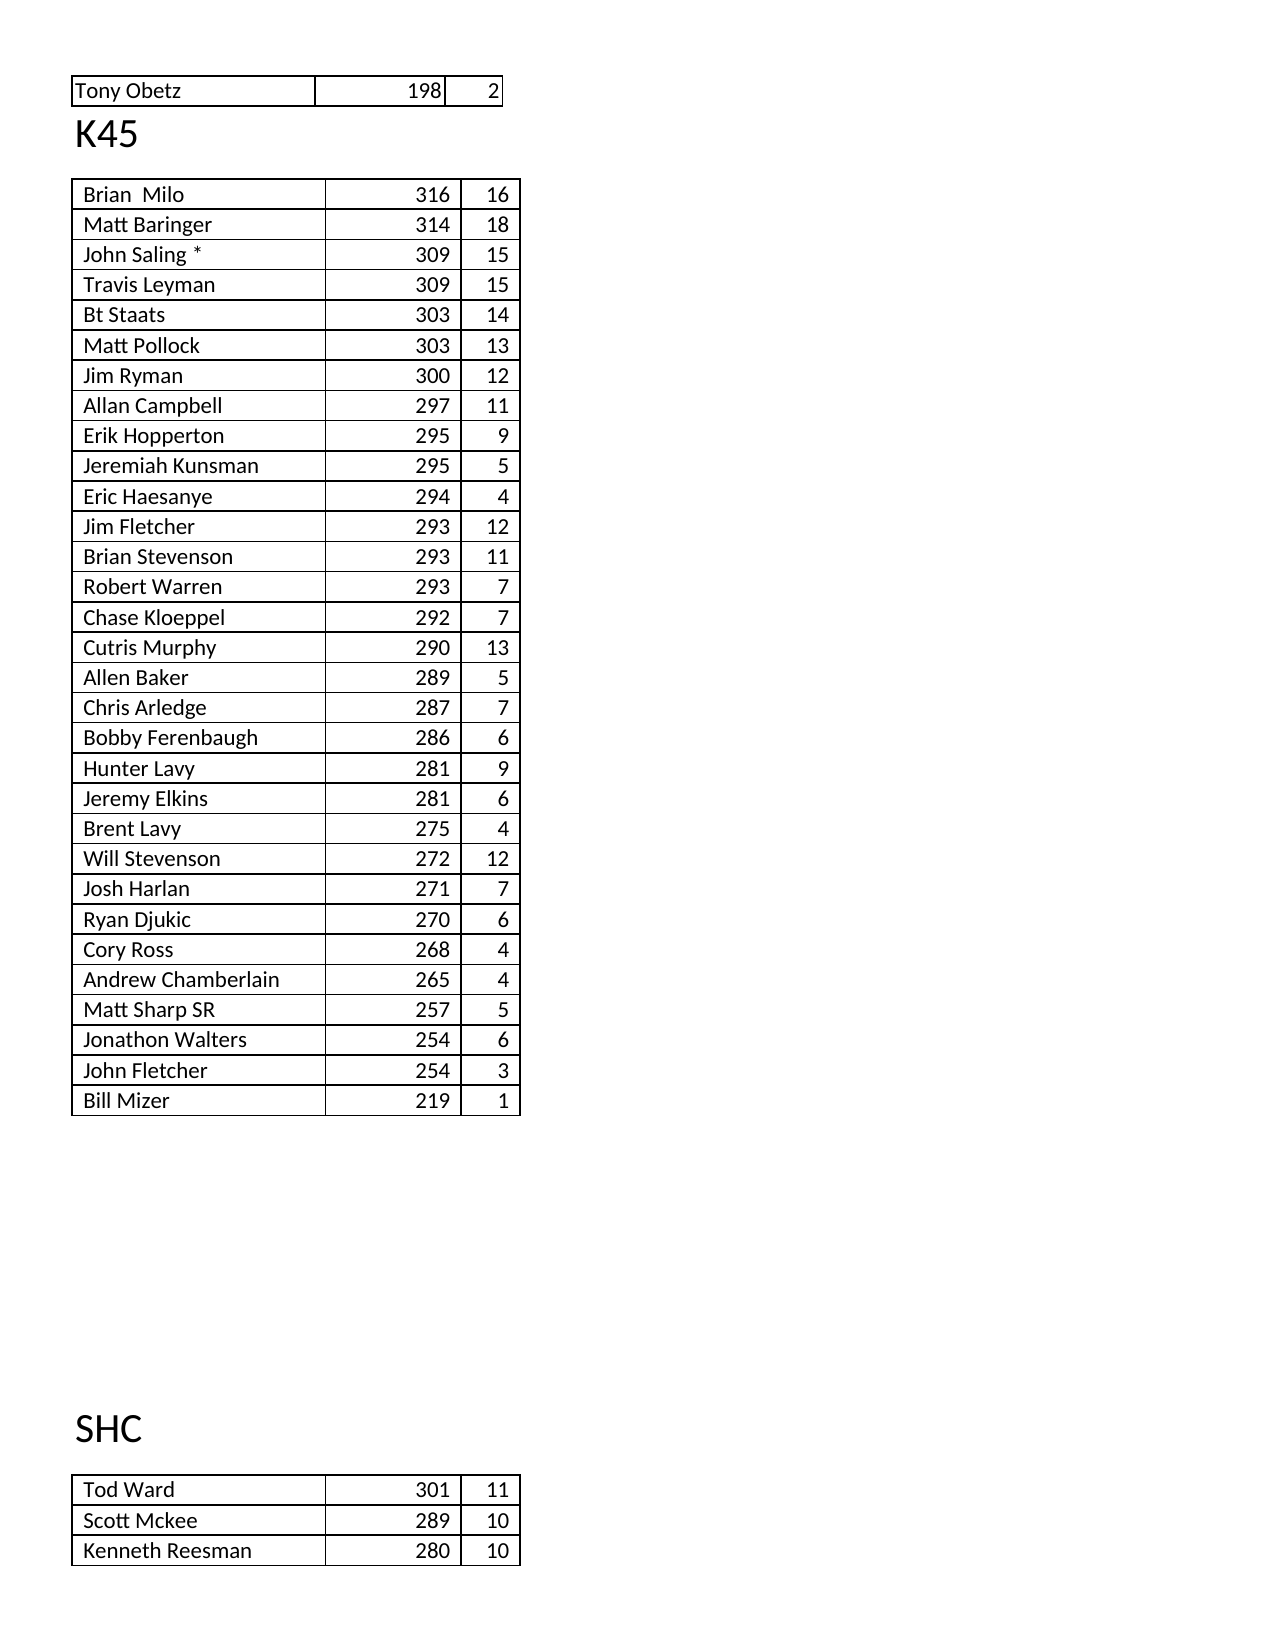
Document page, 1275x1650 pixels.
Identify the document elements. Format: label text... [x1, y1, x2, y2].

table_cell Chris Arledge [73, 693, 325, 722]
table_cell 290 [326, 633, 460, 661]
table_header 316 [326, 180, 460, 208]
table_cell 6 [462, 905, 519, 933]
table_cell John Fletcher [73, 1056, 325, 1084]
table_cell 309 [326, 270, 460, 299]
table_cell John Saling * [73, 240, 325, 269]
table_cell 11 [462, 391, 519, 420]
table_cell Kenneth Reesman [73, 1536, 325, 1564]
table_cell 254 [326, 1056, 460, 1084]
table_cell Jim Fletcher [73, 512, 325, 541]
table_cell 4 [462, 814, 519, 843]
table_cell 4 [462, 935, 519, 963]
table_cell Bobby Ferenbaugh [73, 723, 325, 752]
table_cell Will Stevenson [73, 844, 325, 873]
table_cell 219 [326, 1086, 460, 1114]
table_cell 10 [462, 1506, 519, 1534]
table_cell Josh Harlan [73, 875, 325, 903]
table_cell 270 [326, 905, 460, 933]
table_header Brian Milo [73, 180, 325, 208]
table_cell 7 [462, 603, 519, 631]
table_cell 15 [462, 270, 519, 299]
table_cell 3 [462, 1056, 519, 1084]
table_cell 13 [462, 633, 519, 661]
table_cell 5 [462, 452, 519, 480]
table_cell 281 [326, 754, 460, 782]
table_cell 14 [462, 301, 519, 329]
table_cell Jonathon Walters [73, 1026, 325, 1054]
table_cell 280 [326, 1536, 460, 1564]
table_cell Jeremiah Kunsman [73, 452, 325, 480]
table_cell Matt Pollock [73, 331, 325, 359]
table_cell 198 [316, 77, 444, 105]
table_cell 5 [462, 995, 519, 1024]
table_cell 6 [462, 784, 519, 812]
table_cell 9 [462, 754, 519, 782]
table_cell 293 [326, 572, 460, 601]
table_cell 265 [326, 965, 460, 994]
table_cell Robert Warren [73, 572, 325, 601]
table_cell 6 [462, 1026, 519, 1054]
table_cell Jim Ryman [73, 361, 325, 389]
table_cell 4 [462, 965, 519, 994]
table_cell 295 [326, 421, 460, 450]
table_cell 303 [326, 331, 460, 359]
table_cell 281 [326, 784, 460, 812]
table_cell Erik Hopperton [73, 421, 325, 450]
table_header 301 [326, 1476, 460, 1504]
table_cell Chase Kloeppel [73, 603, 325, 631]
table_cell Eric Haesanye [73, 482, 325, 510]
table_cell Cutris Murphy [73, 633, 325, 661]
table_cell Matt Sharp SR [73, 995, 325, 1024]
table_cell 271 [326, 875, 460, 903]
table_cell 289 [326, 1506, 460, 1534]
table_header Tod Ward [73, 1476, 325, 1504]
table_cell 268 [326, 935, 460, 963]
table_cell 18 [462, 210, 519, 238]
table_cell Scott Mckee [73, 1506, 325, 1534]
table_cell Bt Staats [73, 301, 325, 329]
table_cell 309 [326, 240, 460, 269]
table_header 16 [462, 180, 519, 208]
table_cell 303 [326, 301, 460, 329]
text SHC [75, 1402, 1200, 1453]
table_cell Allen Baker [73, 663, 325, 692]
table_cell Tony Obetz [73, 77, 314, 105]
table_cell 295 [326, 452, 460, 480]
table_cell Hunter Lavy [73, 754, 325, 782]
table_cell 11 [462, 542, 519, 571]
table_cell 2 [446, 77, 502, 105]
table_cell 7 [462, 572, 519, 601]
table_cell 287 [326, 693, 460, 722]
table_cell 15 [462, 240, 519, 269]
table_cell Allan Campbell [73, 391, 325, 420]
table_cell 6 [462, 723, 519, 752]
table_cell 13 [462, 331, 519, 359]
table_cell 275 [326, 814, 460, 843]
table_cell Brent Lavy [73, 814, 325, 843]
table_cell 9 [462, 421, 519, 450]
table_cell 254 [326, 1026, 460, 1054]
table_cell 7 [462, 875, 519, 903]
table_cell 297 [326, 391, 460, 420]
table_cell 294 [326, 482, 460, 510]
table_cell 272 [326, 844, 460, 873]
table_cell 286 [326, 723, 460, 752]
table_cell 10 [462, 1536, 519, 1564]
table_cell 289 [326, 663, 460, 692]
table_cell 1 [462, 1086, 519, 1114]
table_cell 293 [326, 542, 460, 571]
table_cell 7 [462, 693, 519, 722]
table_cell 300 [326, 361, 460, 389]
table_cell 12 [462, 844, 519, 873]
table_cell Andrew Chamberlain [73, 965, 325, 994]
table_header 11 [462, 1476, 519, 1504]
table_cell Jeremy Elkins [73, 784, 325, 812]
table_cell 5 [462, 663, 519, 692]
table_cell Cory Ross [73, 935, 325, 963]
table_cell Brian Stevenson [73, 542, 325, 571]
table_cell Ryan Djukic [73, 905, 325, 933]
table_cell 12 [462, 361, 519, 389]
table_cell 12 [462, 512, 519, 541]
table_cell Travis Leyman [73, 270, 325, 299]
table_cell 4 [462, 482, 519, 510]
table_cell 314 [326, 210, 460, 238]
table_cell 293 [326, 512, 460, 541]
table_cell Matt Baringer [73, 210, 325, 238]
text K45 [75, 107, 1200, 157]
table_cell 257 [326, 995, 460, 1024]
table_cell Bill Mizer [73, 1086, 325, 1114]
table_cell 292 [326, 603, 460, 631]
